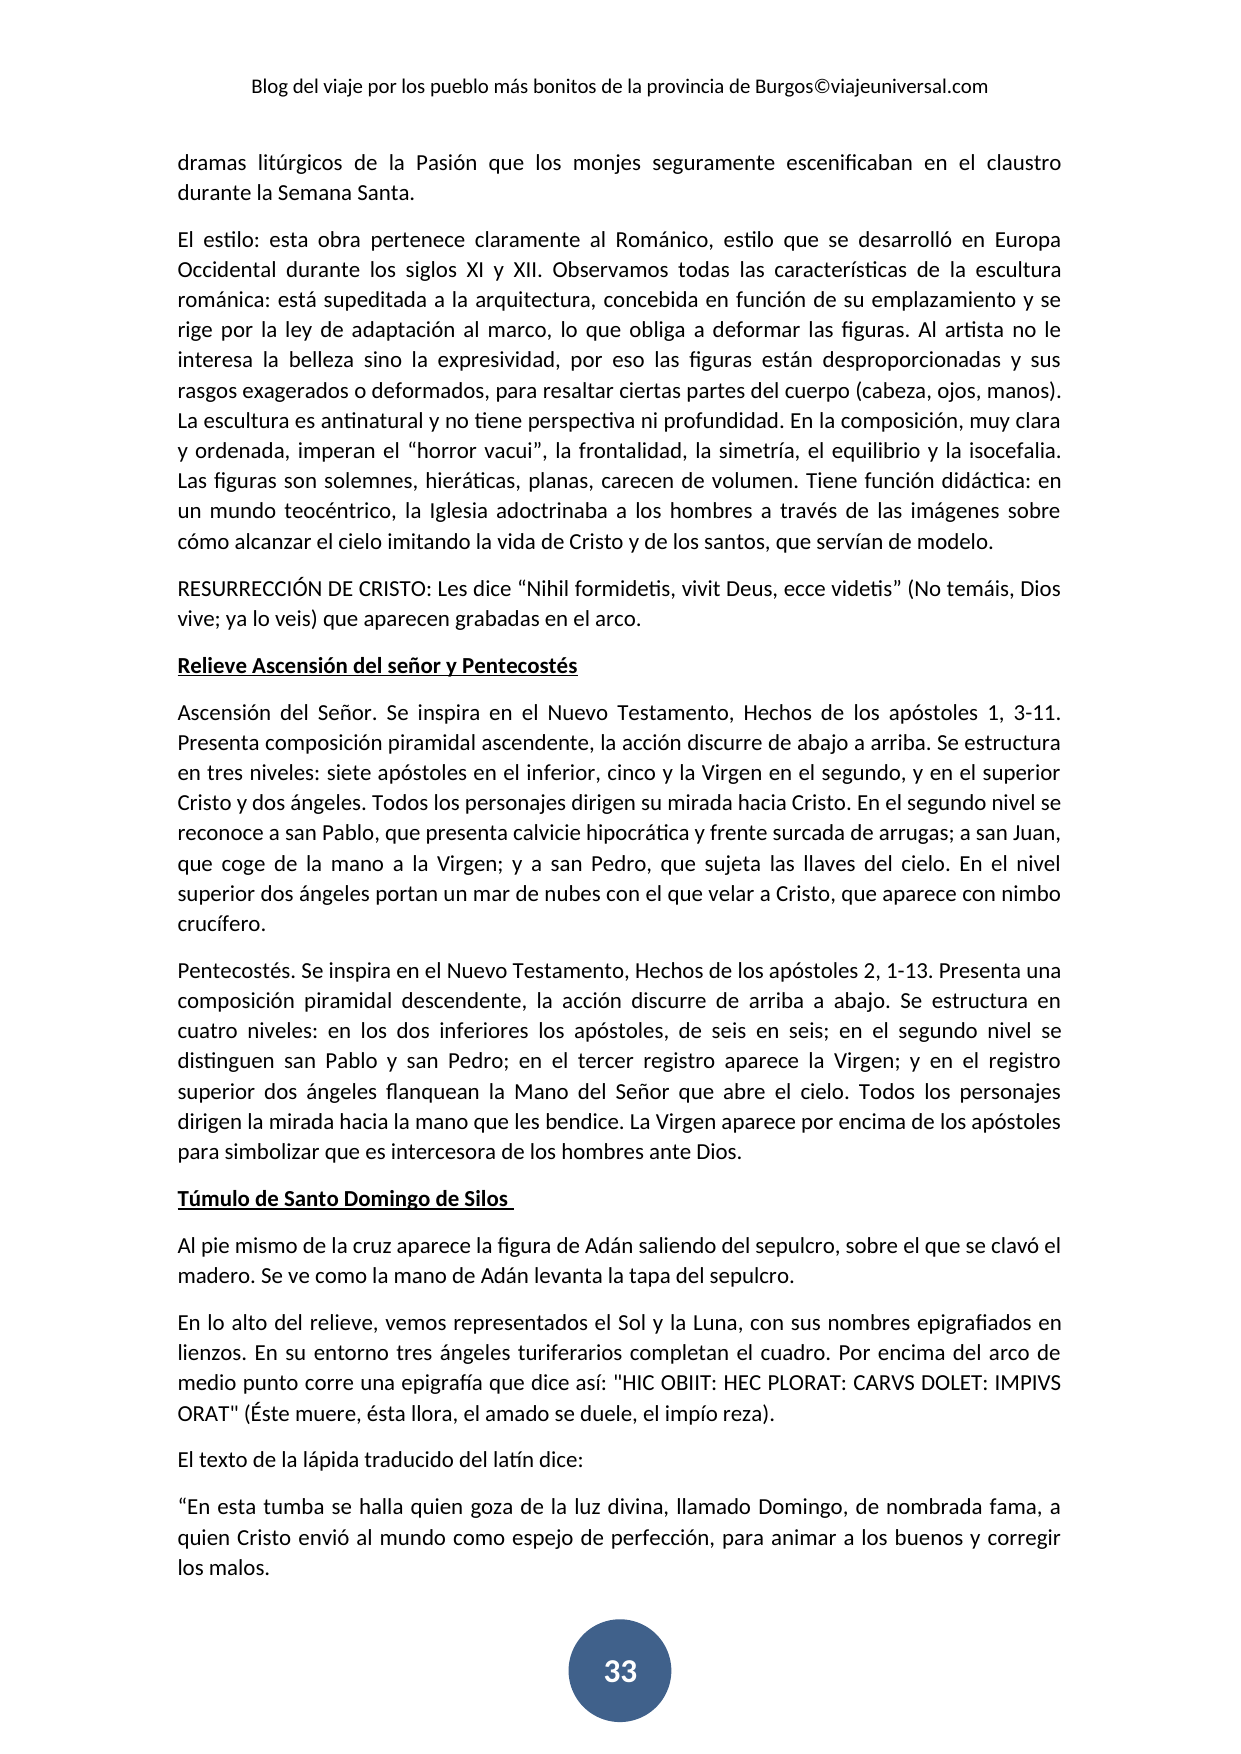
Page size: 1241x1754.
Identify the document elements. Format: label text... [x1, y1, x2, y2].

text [177, 148, 1063, 206]
text Relieve Ascensión del señor y Pentecostés [177, 651, 1063, 679]
text En lo alto del relieve, vemos representados el Sol y la Luna, con sus nombres epigrafiados en lienzos. En su entorno tres ángeles turiferarios completan el cuadro. Por encima del arco de medio punto corre una epigrafía que dice así: "HIC OBIIT: HEC PLORAT: CARVS DOLET: IMPIVS ORAT" (Éste muere, ésta llora, el amado se duele, el impío reza). [177, 1308, 1063, 1427]
text Pentecostés. Se inspira en el Nuevo Testamento, Hechos de los apóstoles 2, 1-13. Presenta una composición piramidal descendente, la acción discurre de arriba a abajo. Se estructura en cuatro niveles: en los dos inferiores los apóstoles, de seis en seis; en el segundo nivel se distinguen san Pablo y san Pedro; en el tercer registro aparece la Virgen; y en el registro superior dos ángeles flanquean la Mano del Señor que abre el cielo. Todos los personajes dirigen la mirada hacia la mano que les bendice. La Virgen aparece por encima de los apóstoles para simbolizar que es intercesora de los hombres ante Dios. [177, 956, 1063, 1165]
text Ascensión del Señor. Se inspira en el Nuevo Testamento, Hechos de los apóstoles 1, 3-11. Presenta composición piramidal ascendente, la acción discurre de abajo a arriba. Se estructura en tres niveles: siete apóstoles en el inferior, cinco y la Virgen en el segundo, y en el superior Cristo y dos ángeles. Todos los personajes dirigen su mirada hacia Cristo. En el segundo nivel se reconoce a san Pablo, que presenta calvicie hipocrática y frente surcada de arrugas; a san Juan, que coge de la mano a la Virgen; y a san Pedro, que sujeta las llaves del cielo. En el nivel superior dos ángeles portan un mar de nubes con el que velar a Cristo, que aparece con nimbo crucífero. [177, 698, 1063, 937]
text Túmulo de Santo Domingo de Silos [177, 1184, 1063, 1212]
text El estilo: esta obra pertenece claramente al Románico, estilo que se desarrolló en Europa Occidental durante los siglos XI y XII. Observamos todas las características de la escultura románica: está supeditada a la arquitectura, concebida en función de su emplazamiento y se rige por la ley de adaptación al marco, lo que obliga a deformar las figuras. Al artista no le interesa la belleza sino la expresividad, por eso las figuras están desproporcionadas y sus rasgos exagerados o deformados, para resaltar ciertas partes del cuerpo (cabeza, ojos, manos). La escultura es antinatural y no tiene perspectiva ni profundidad. En la composición, muy clara y ordenada, imperan el “horror vacui”, la frontalidad, la simetría, el equilibrio y la isocefalia. Las figuras son solemnes, hieráticas, planas, carecen de volumen. Tiene función didáctica: en un mundo teocéntrico, la Iglesia adoctrinaba a los hombres a través de las imágenes sobre cómo alcanzar el cielo imitando la vida de Cristo y de los santos, que servían de modelo. [177, 225, 1063, 555]
text El texto de la lápida traducido del latín dice: [177, 1446, 1063, 1473]
text RESURRECCIÓN DE CRISTO: Les dice “Nihil formidetis, vivit Deus, ecce videtis” (No temáis, Dios vive; ya lo veis) que aparecen grabadas en el arco. [177, 574, 1063, 632]
text “En esta tumba se halla quien goza de la luz divina, llamado Domingo, de nombrada fama, a quien Cristo envió al mundo como espejo de perfección, para animar a los buenos y corregir los malos. [177, 1492, 1063, 1581]
text Al pie mismo de la cruz aparece la figura de Adán saliendo del sepulcro, sobre el que se clavó el madero. Se ve como la mano de Adán levanta la tapa del sepulcro. [177, 1231, 1063, 1289]
